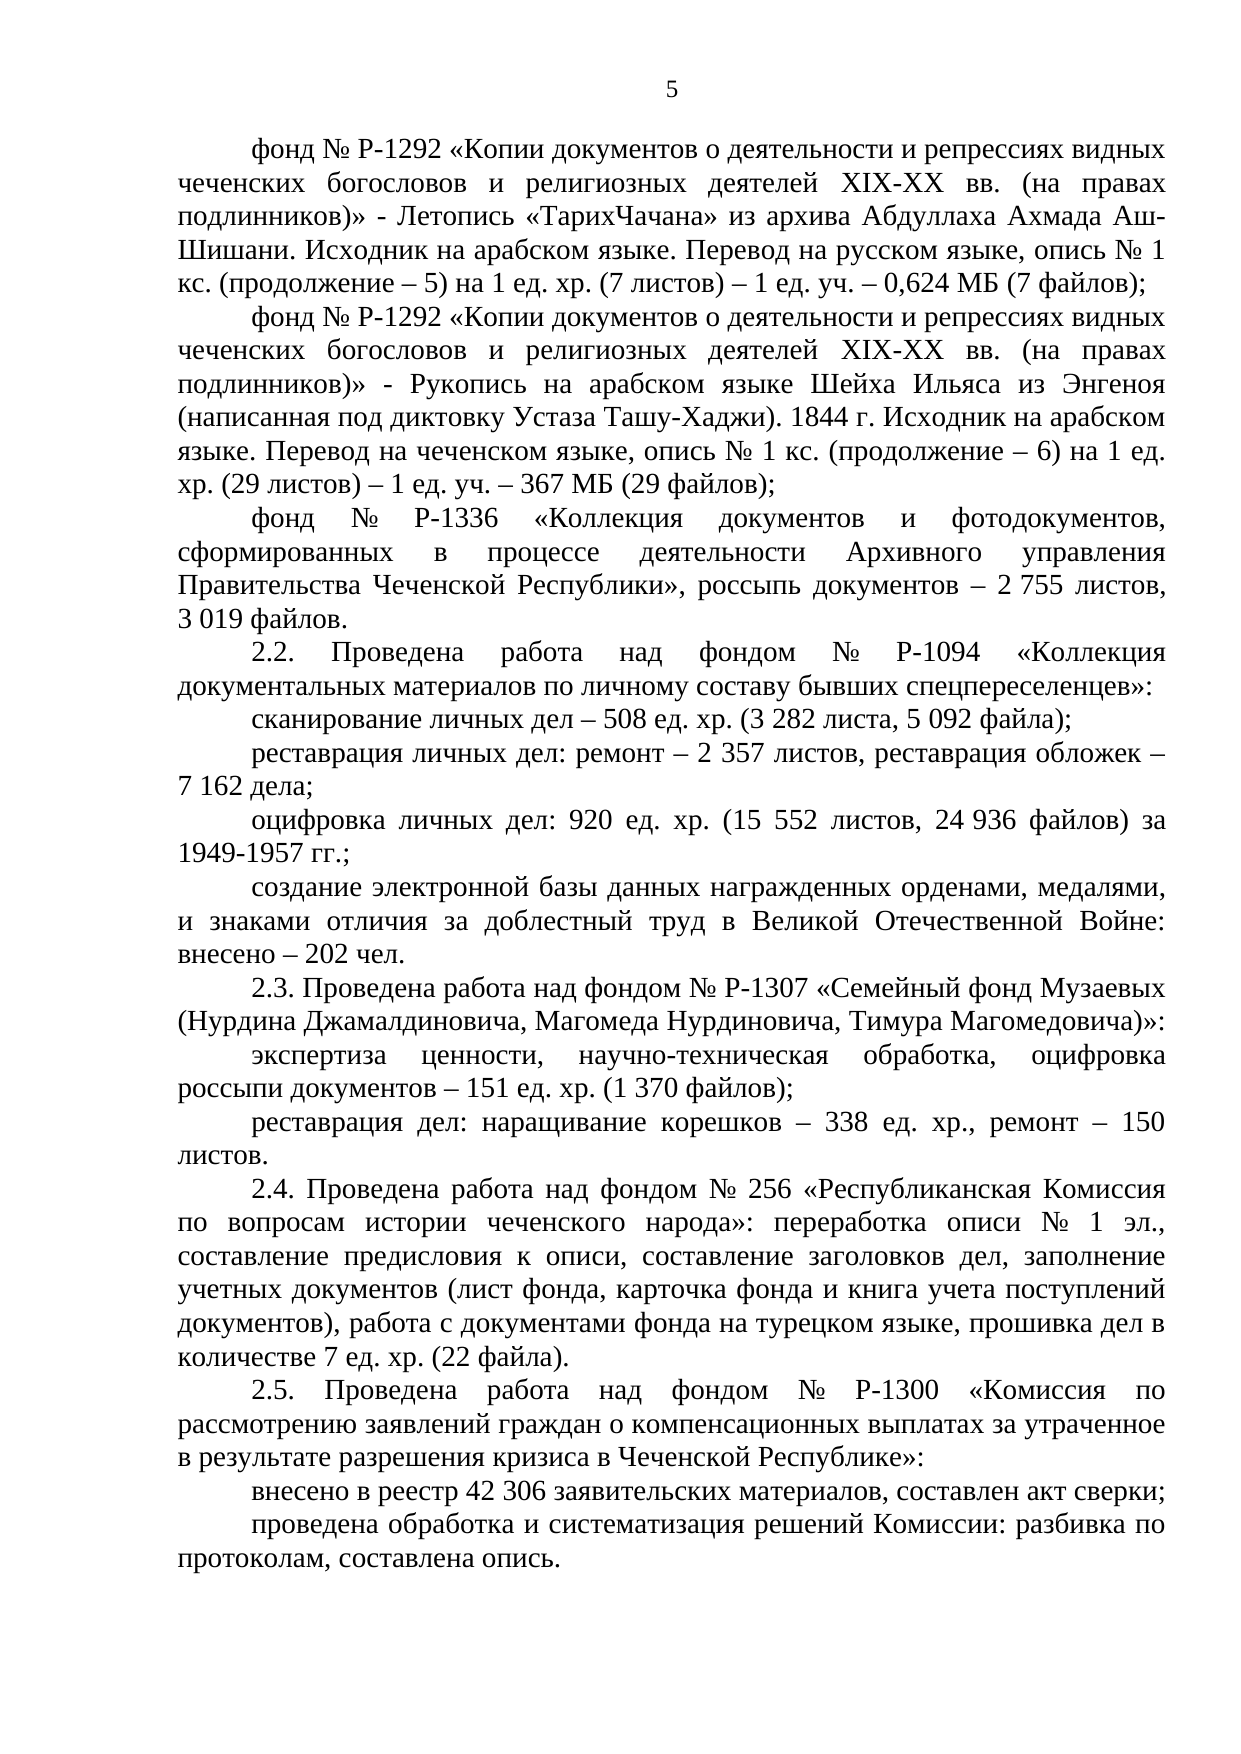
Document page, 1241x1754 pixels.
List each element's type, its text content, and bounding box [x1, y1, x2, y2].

list внесено в реестр 42 306 заявительских материалов, составлен акт сверки; [177, 1473, 1167, 1506]
text реставрация личных дел: ремонт – 2 357 листов, реставрация обложек – 7 162 дела; [177, 735, 1167, 802]
list проведена обработка и систематизация решений Комиссии: разбивка по протоколам, составлена опись. [177, 1506, 1167, 1573]
text экспертиза ценности, научно-техническая обработка, оцифровка россыпи документов – 151 ед. хр. (1 370 файлов); [177, 1037, 1167, 1104]
text 2.3. Проведена работа над фондом № Р-1307 «Семейный фонд Музаевых (Нурдина Джамалдиновича, Магомеда Нурдиновича, Тимура Магомедовича)»: [177, 970, 1167, 1037]
list 2.2. Проведена работа над фондом № Р-1094 «Коллекция документальных материалов по личному составу бывших спецпереселенцев»: [177, 634, 1167, 701]
text фонд № Р-1292 «Копии документов о деятельности и репрессиях видных чеченских богословов и религиозных деятелей XIX-XX вв. (на правах подлинников)» - Летопись «ТарихЧачана» из архива Абдуллаха Ахмада Аш-Шишани. Исходник на арабском языке. Перевод на русском языке, опись № 1 кс. (продолжение – 5) на 1 ед. хр. (7 листов) – 1 ед. уч. – 0,624 МБ (7 файлов); [177, 131, 1167, 299]
text 2.4. Проведена работа над фондом № 256 «Республиканская Комиссия по вопросам истории чеченского народа»: переработка описи № 1 эл., составление предисловия к описи, составление заголовков дел, заполнение учетных документов (лист фонда, карточка фонда и книга учета поступлений документов), работа с документами фонда на турецком языке, прошивка дел в количестве 7 ед. хр. (22 файла). [177, 1171, 1167, 1372]
text фонд № Р-1336 «Коллекция документов и фотодокументов, сформированных в процессе деятельности Архивного управления Правительства Чеченской Республики», россыпь документов – 2 755 листов, 3 019 файлов. [177, 500, 1167, 634]
text создание электронной базы данных награжденных орденами, медалями, и знаками отличия за доблестный труд в Великой Отечественной Войне: внесено – 202 чел. [177, 869, 1167, 970]
text сканирование личных дел – 508 ед. хр. (3 282 листа, 5 092 файла); [177, 701, 1167, 735]
text оцифровка личных дел: 920 ед. хр. (15 552 листов, 24 936 файлов) за 1949-1957 гг.; [177, 802, 1167, 869]
text фонд № Р-1292 «Копии документов о деятельности и репрессиях видных чеченских богословов и религиозных деятелей XIX-XX вв. (на правах подлинников)» - Рукопись на арабском языке Шейха Ильяса из Энгеноя (написанная под диктовку Устаза Ташу-Хаджи). 1844 г. Исходник на арабском языке. Перевод на чеченском языке, опись № 1 кс. (продолжение – 6) на 1 ед. хр. (29 листов) – 1 ед. уч. – 367 МБ (29 файлов); [177, 299, 1167, 500]
list 2.5. Проведена работа над фондом № Р-1300 «Комиссия по рассмотрению заявлений граждан о компенсационных выплатах за утраченное в результате разрешения кризиса в Чеченской Республике»: [177, 1372, 1167, 1473]
text реставрация дел: наращивание корешков – 338 ед. хр., ремонт – 150 листов. [177, 1104, 1167, 1171]
